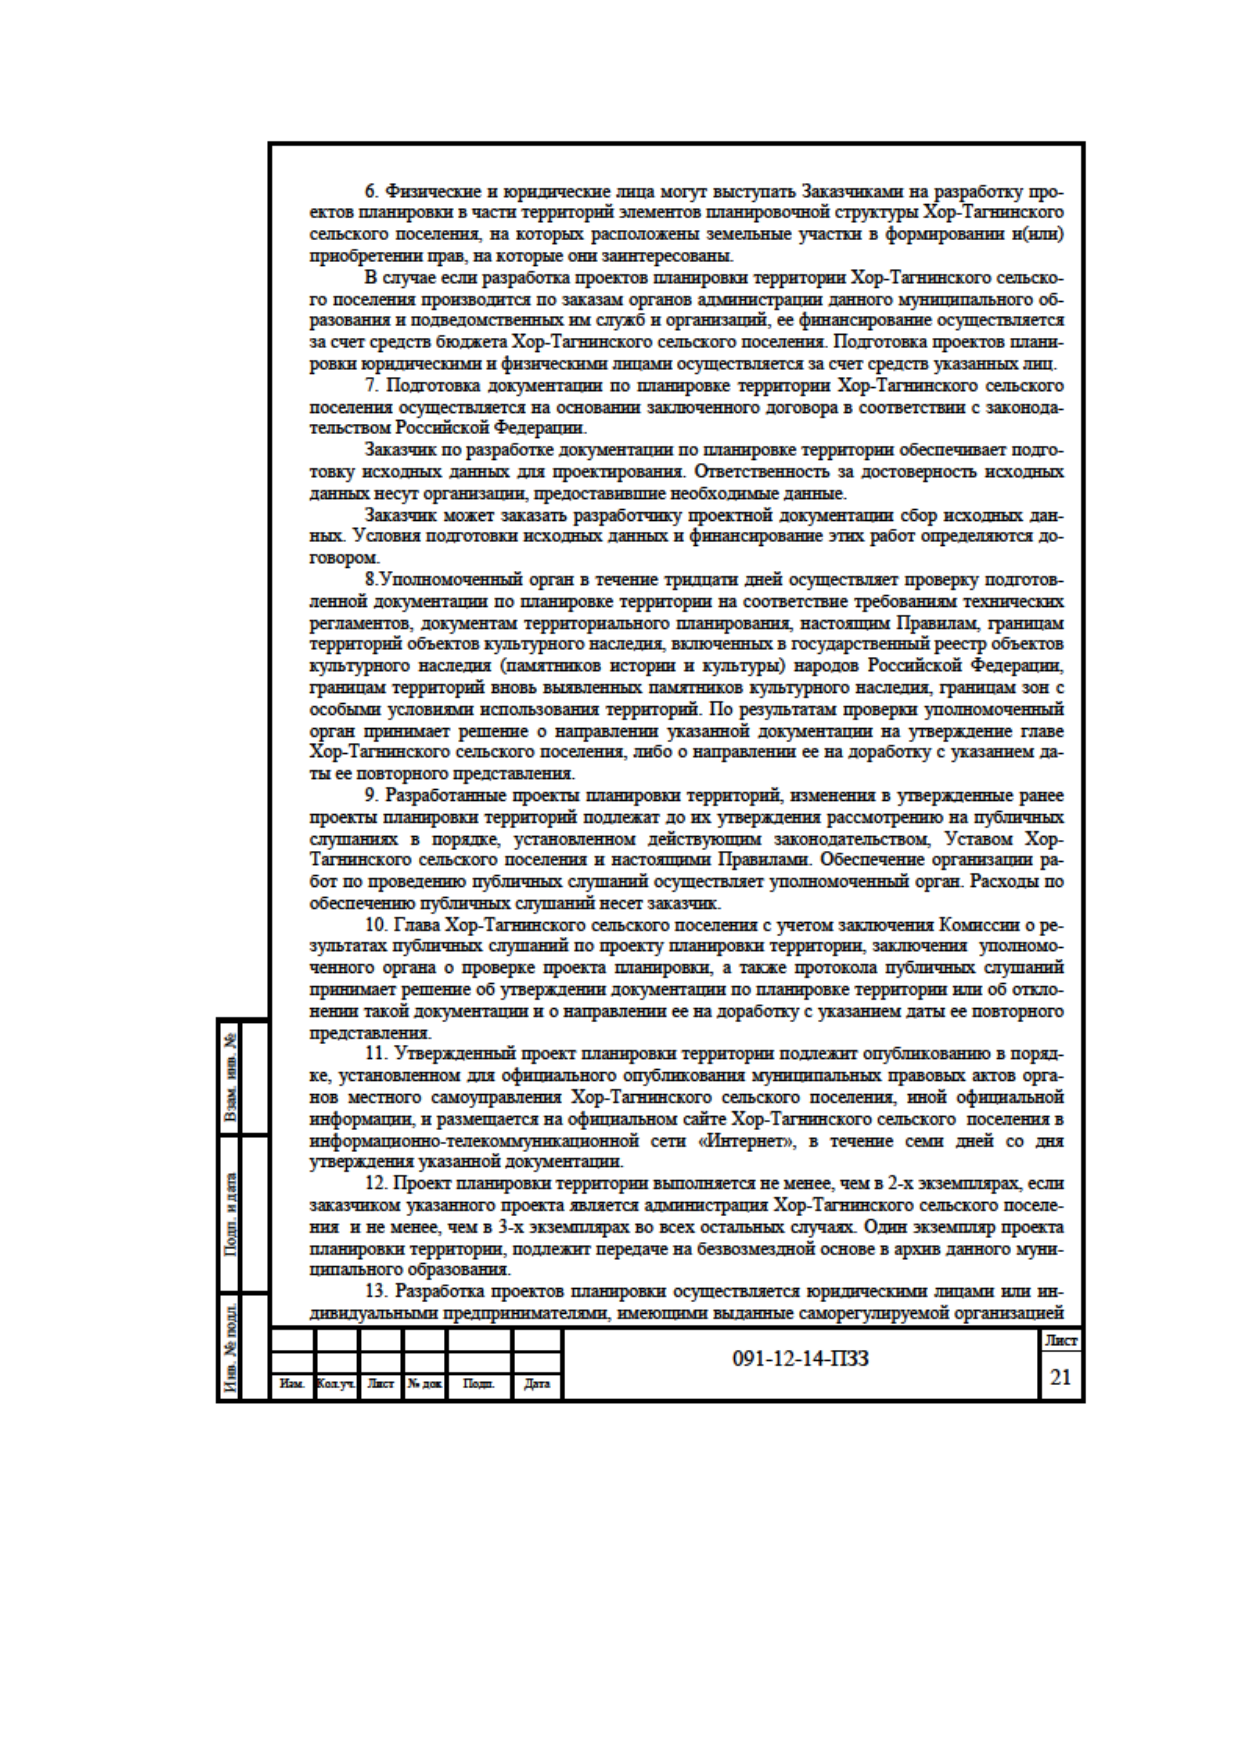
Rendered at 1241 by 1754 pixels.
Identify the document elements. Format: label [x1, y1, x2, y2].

picture [177, 118, 1108, 1435]
